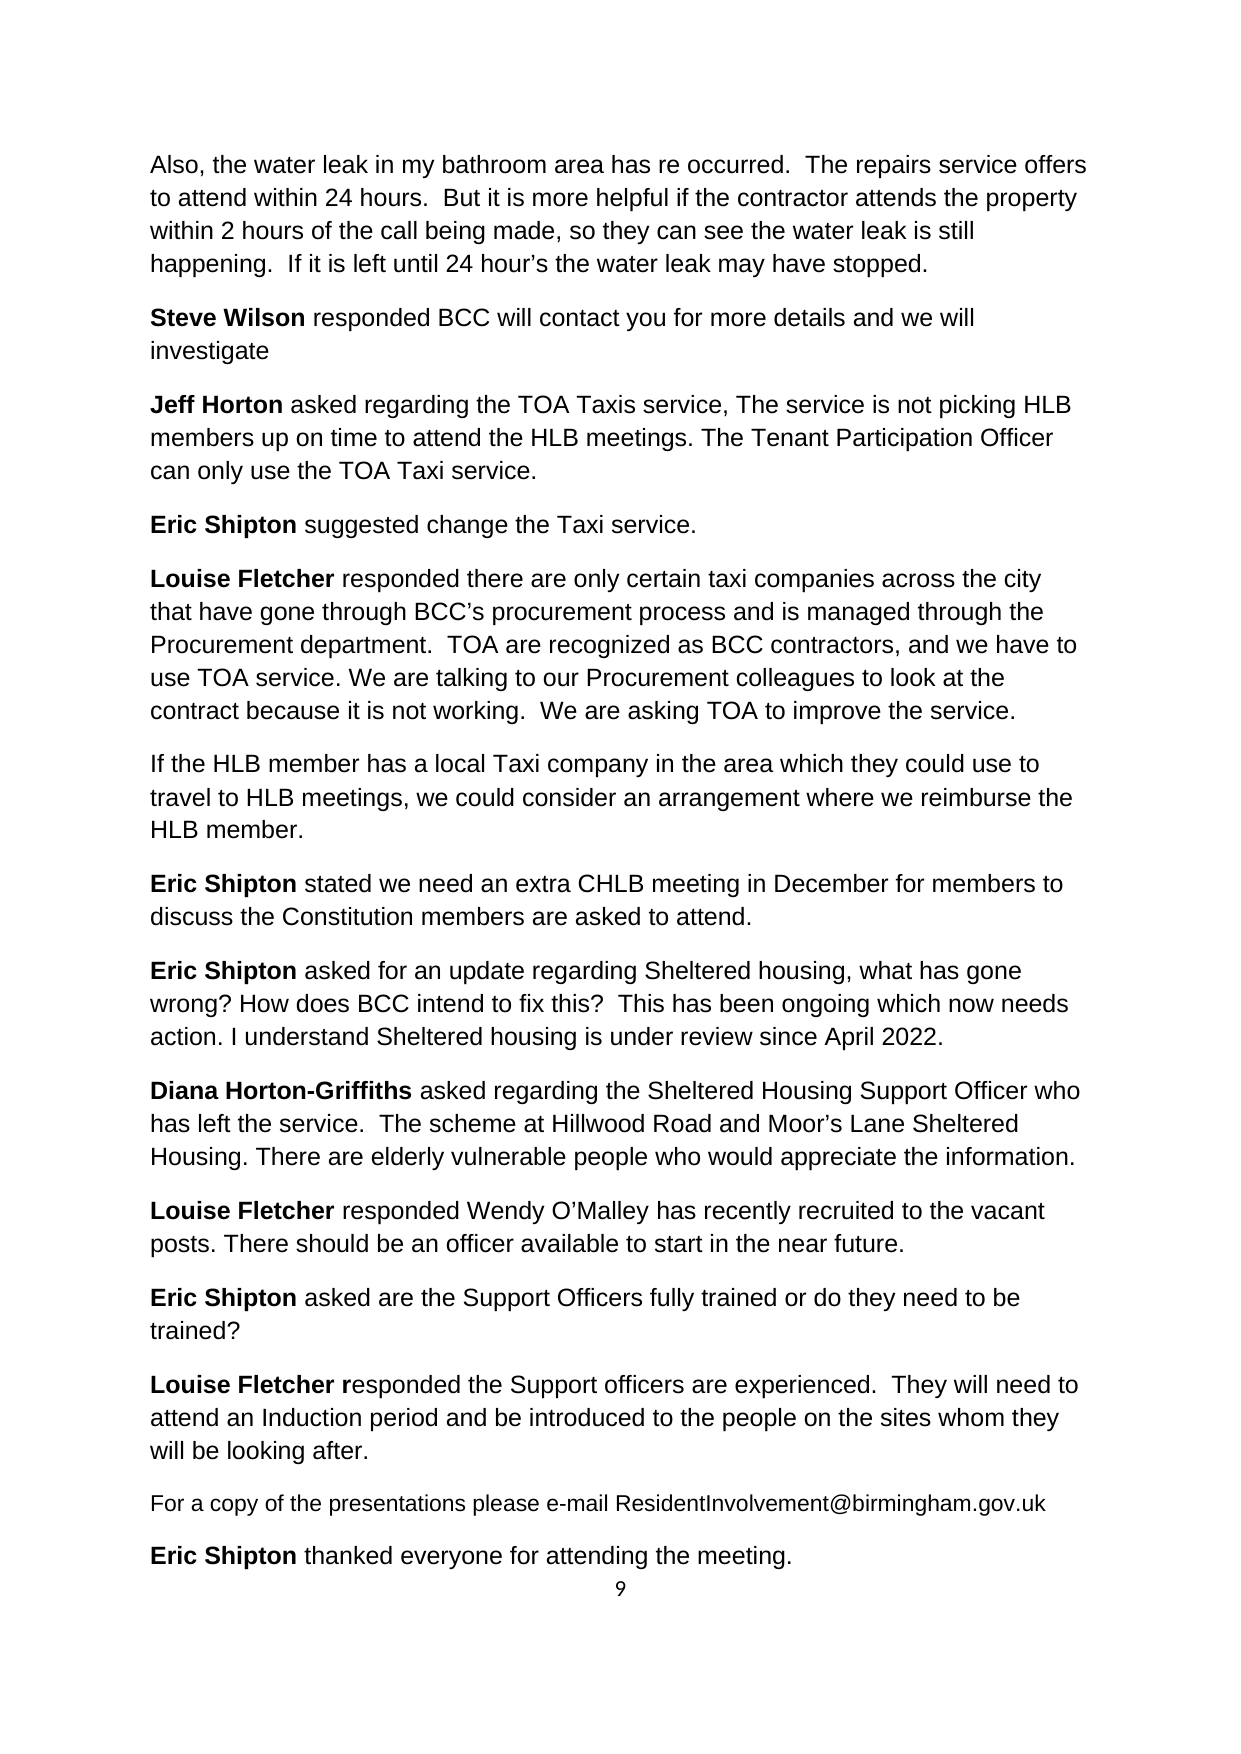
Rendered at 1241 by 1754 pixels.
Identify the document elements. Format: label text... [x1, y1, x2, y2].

text Also, the water leak in my bathroom area has re occurred. The repairs service offers to attend within 24 hours. But it is more helpful if the contractor attends the property within 2 hours of the call being made, so they can see the water leak is still happening. If it is left until 24 hour’s the water leak may have stopped. [150, 150, 1090, 278]
text Louise Fletcher responded Wendy O’Malley has recently recruited to the vacant posts. There should be an officer available to start in the near future. [150, 1196, 1090, 1258]
text Louise Fletcher responded there are only certain taxi companies across the city that have gone through BCC’s procurement process and is managed through the Procurement department. TOA are recognized as BCC contractors, and we have to use TOA service. We are talking to our Procurement colleagues to look at the contract because it is not working. We are asking TOA to improve the service. [150, 563, 1090, 724]
text Eric Shipton suggested change the Taxi service. [150, 510, 1090, 538]
text If the HLB member has a local Taxi company in the area which they could use to travel to HLB meetings, we could consider an arrangement where we reimburse the HLB member. [150, 749, 1090, 844]
text Eric Shipton asked for an update regarding Sheltered housing, what has gone wrong? How does BCC intend to fix this? This has been ongoing which now needs action. I understand Sheltered housing is under review since April 2022. [150, 956, 1090, 1051]
text Steve Wilson responded BCC will contact you for more details and we will investigate [150, 303, 1090, 365]
text Diana Horton-Griffiths asked regarding the Sheltered Housing Support Officer who has left the service. The scheme at Hillwood Road and Moor’s Lane Sheltered Housing. There are elderly vulnerable people who would appreciate the information. [150, 1076, 1090, 1171]
text Eric Shipton stated we need an extra CHLB meeting in December for members to discuss the Constitution members are asked to attend. [150, 869, 1090, 931]
text Louise Fletcher responded the Support officers are experienced. They will need to attend an Induction period and be introduced to the people on the sites whom they will be looking after. [150, 1370, 1090, 1464]
text Eric Shipton asked are the Support Officers fully trained or do they need to be trained? [150, 1283, 1090, 1345]
text For a copy of the presentations please e-mail ResidentInvolvement@birmingham.gov.uk [150, 1490, 1090, 1516]
text Eric Shipton thanked everyone for attending the meeting. [150, 1541, 1090, 1569]
text Jeff Horton asked regarding the TOA Taxis service, The service is not picking HLB members up on time to attend the HLB meetings. The Tenant Participation Officer can only use the TOA Taxi service. [150, 390, 1090, 484]
